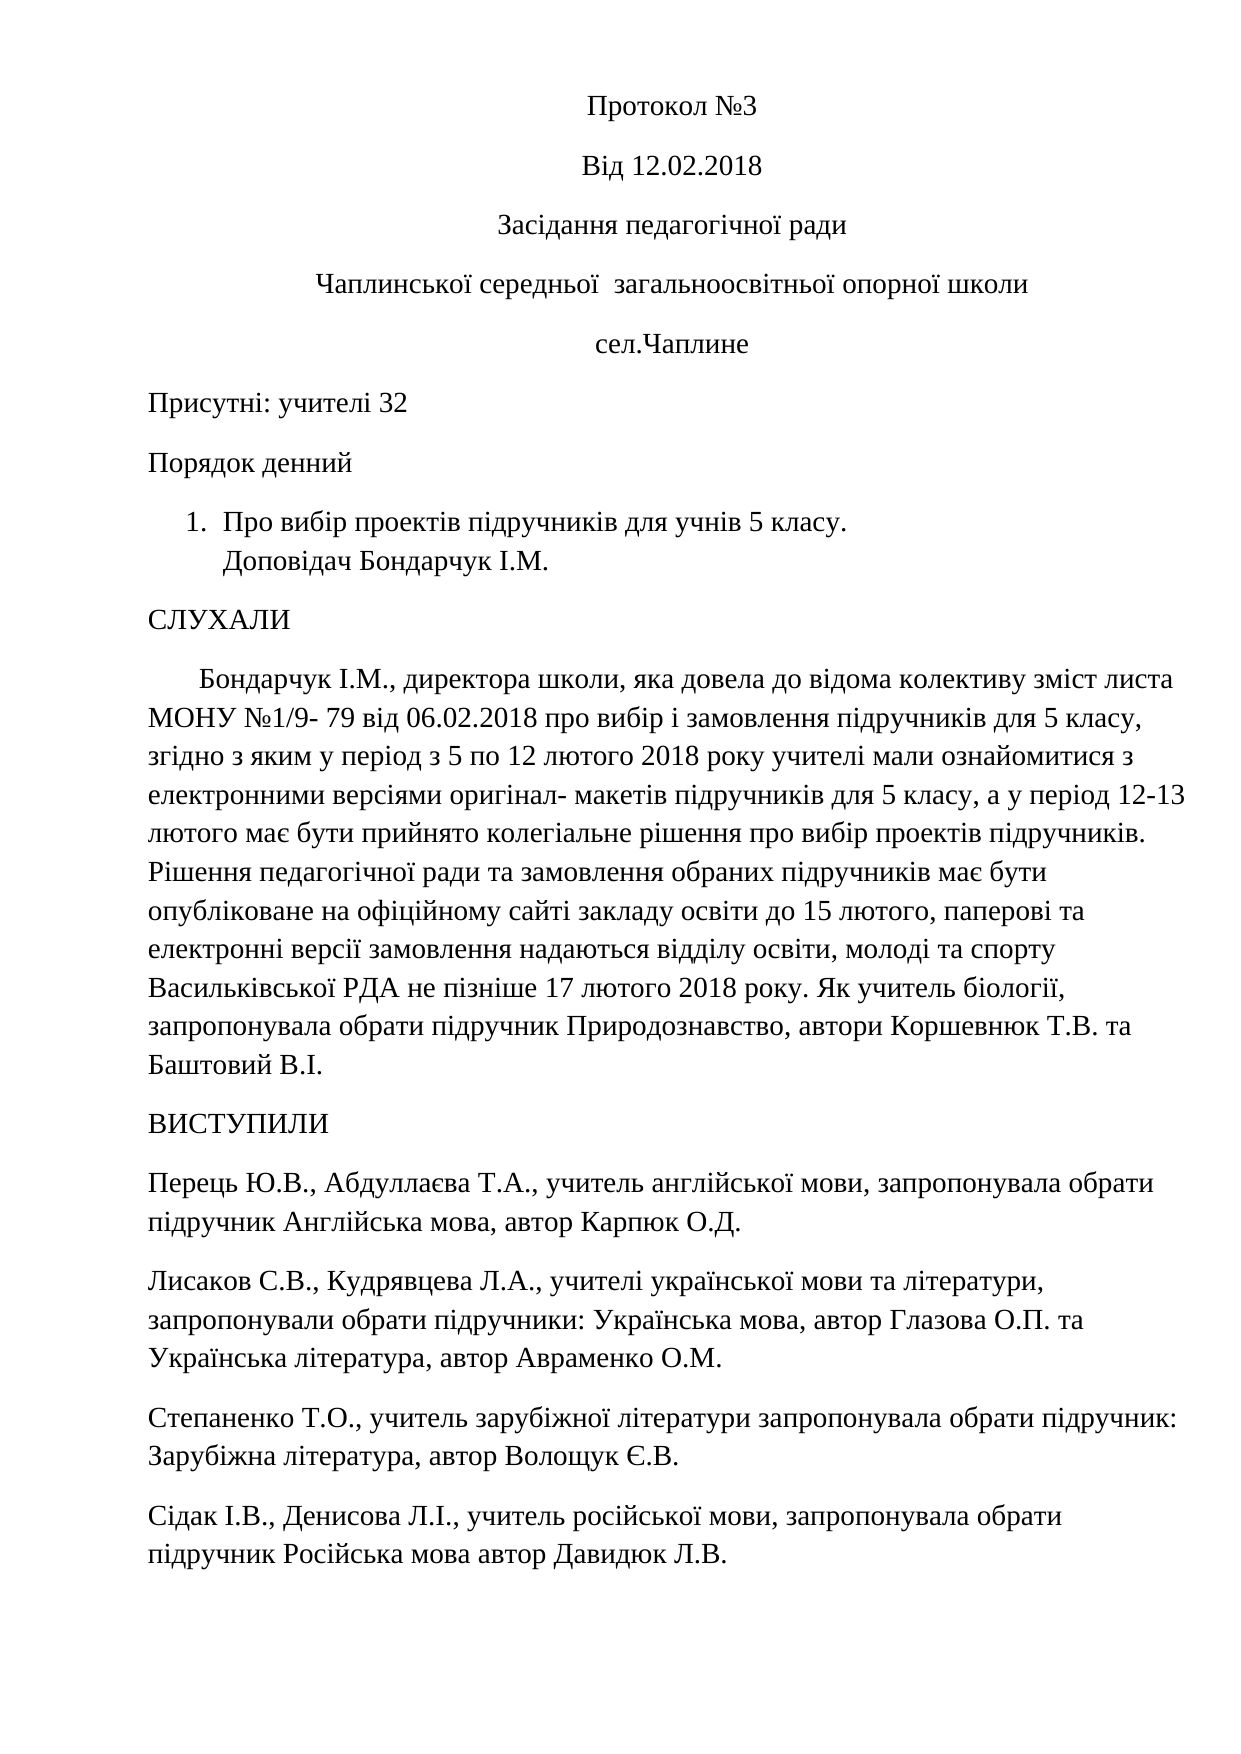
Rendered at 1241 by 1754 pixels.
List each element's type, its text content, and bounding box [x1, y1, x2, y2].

text ВИСТУПИЛИ [148, 1106, 1196, 1140]
text Перець Ю.В., Абдуллаєва Т.А., учитель англійської мови, запропонувала обрати підручник Англійська мова, автор Карпюк О.Д. [148, 1166, 1196, 1238]
text Лисаков С.В., Кудрявцева Л.А., учителі української мови та літератури, запропонували обрати підручники: Українська мова, автор Глазова О.П. та Українська література, автор Авраменко О.М. [148, 1263, 1196, 1374]
text Чаплинської середньої загальноосвітньої опорної школи [148, 267, 1196, 300]
text Степаненко Т.О., учитель зарубіжної літератури запропонувала обрати підручник: Зарубіжна література, автор Волощук Є.В. [148, 1400, 1196, 1472]
text Сідак І.В., Денисова Л.І., учитель російської мови, запропонувала обрати підручник Російська мова автор Давидюк Л.В. [148, 1498, 1196, 1570]
text Протокол №3 [148, 88, 1196, 122]
text СЛУХАЛИ [148, 602, 1196, 636]
text Бондарчук І.М., директора школи, яка довела до відома колективу зміст листа МОНУ №1/9- 79 від 06.02.2018 про вибір і замовлення підручників для 5 класу, згідно з яким у період з 5 по 12 лютого 2018 року учителі мали ознайомитися з електронними версіями оригінал- макетів підручників для 5 класу, а у період 12-13 лютого має бути прийнято колегіальне рішення про вибір проектів підручників. Рішення педагогічної ради та замовлення обраних підручників має бути опубліковане на офіційному сайті закладу освіти до 15 лютого, паперові та електронні версії замовлення надаються відділу освіти, молоді та спорту Васильківської РДА не пізніше 17 лютого 2018 року. Як учитель біології, запропонувала обрати підручник Природознавство, автори Коршевнюк Т.В. та Баштовий В.І. [148, 661, 1196, 1080]
text Присутні: учителі 32 [148, 385, 1196, 419]
text Засідання педагогічної ради [148, 207, 1196, 241]
text сел.Чаплине [148, 326, 1196, 359]
text Порядок денний [148, 445, 1196, 478]
text Від 12.02.2018 [148, 148, 1196, 181]
list Про вибір проектів підручників для учнів 5 класу. [185, 504, 1196, 538]
list Доповідач Бондарчук І.М. [223, 543, 1196, 576]
